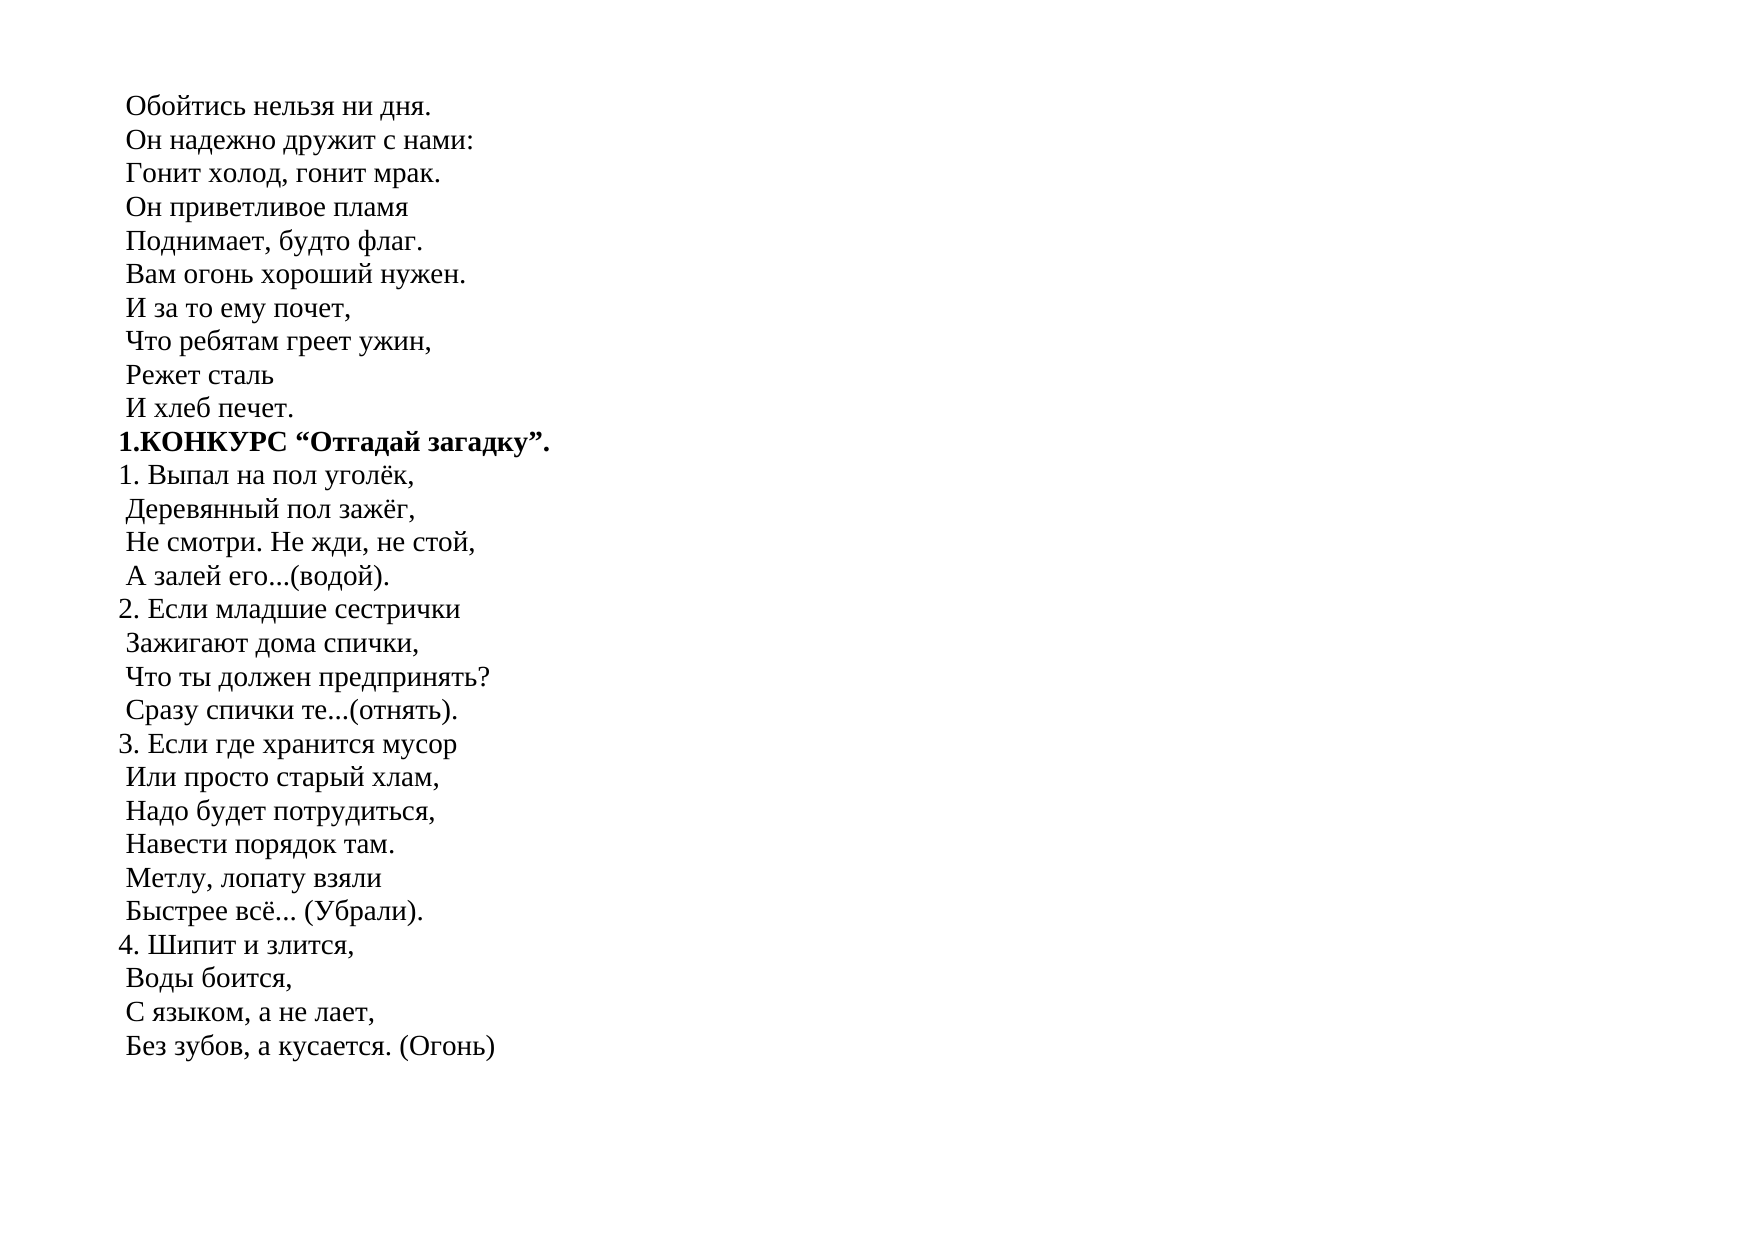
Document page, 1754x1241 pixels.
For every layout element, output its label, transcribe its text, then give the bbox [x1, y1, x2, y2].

text И за то ему почет, [118, 290, 1636, 323]
text 2. Если младшие сестрички [118, 592, 1636, 625]
text А залей его...(водой). [118, 558, 1636, 592]
text Зажигают дома спички, [118, 625, 1636, 659]
text 1.КОНКУРС “Отгадай загадку”. [118, 424, 1636, 457]
text Метлу, лопату взяли [118, 860, 1636, 893]
text И хлеб печет. [118, 390, 1636, 424]
text Что ребятам греет ужин, [118, 323, 1636, 357]
text Деревянный пол зажёг, [118, 491, 1636, 524]
text Что ты должен предпринять? [118, 659, 1636, 692]
text 3. Если где хранится мусор [118, 726, 1636, 759]
text 4. Шипит и злится, [118, 927, 1636, 961]
text Воды боится, [118, 961, 1636, 994]
text Надо будет потрудиться, [118, 793, 1636, 826]
text Гонит холод, гонит мрак. [118, 156, 1636, 189]
text Или просто старый хлам, [118, 759, 1636, 793]
text Он приветливое пламя [118, 189, 1636, 223]
text 1. Выпал на пол уголёк, [118, 457, 1636, 491]
text Быстрее всё... (Убрали). [118, 893, 1636, 927]
text С языком, а не лает, [118, 994, 1636, 1028]
text Вам огонь хороший нужен. [118, 256, 1636, 290]
text Обойтись нельзя ни дня. [118, 88, 1636, 122]
text Не смотри. Не жди, не стой, [118, 524, 1636, 558]
text Режет сталь [118, 357, 1636, 390]
text Сразу спички те...(отнять). [118, 692, 1636, 726]
text Навести порядок там. [118, 826, 1636, 860]
text Без зубов, а кусается. (Огонь) [118, 1028, 1636, 1061]
text Он надежно дружит с нами: [118, 122, 1636, 156]
text Поднимает, будто флаг. [118, 223, 1636, 256]
